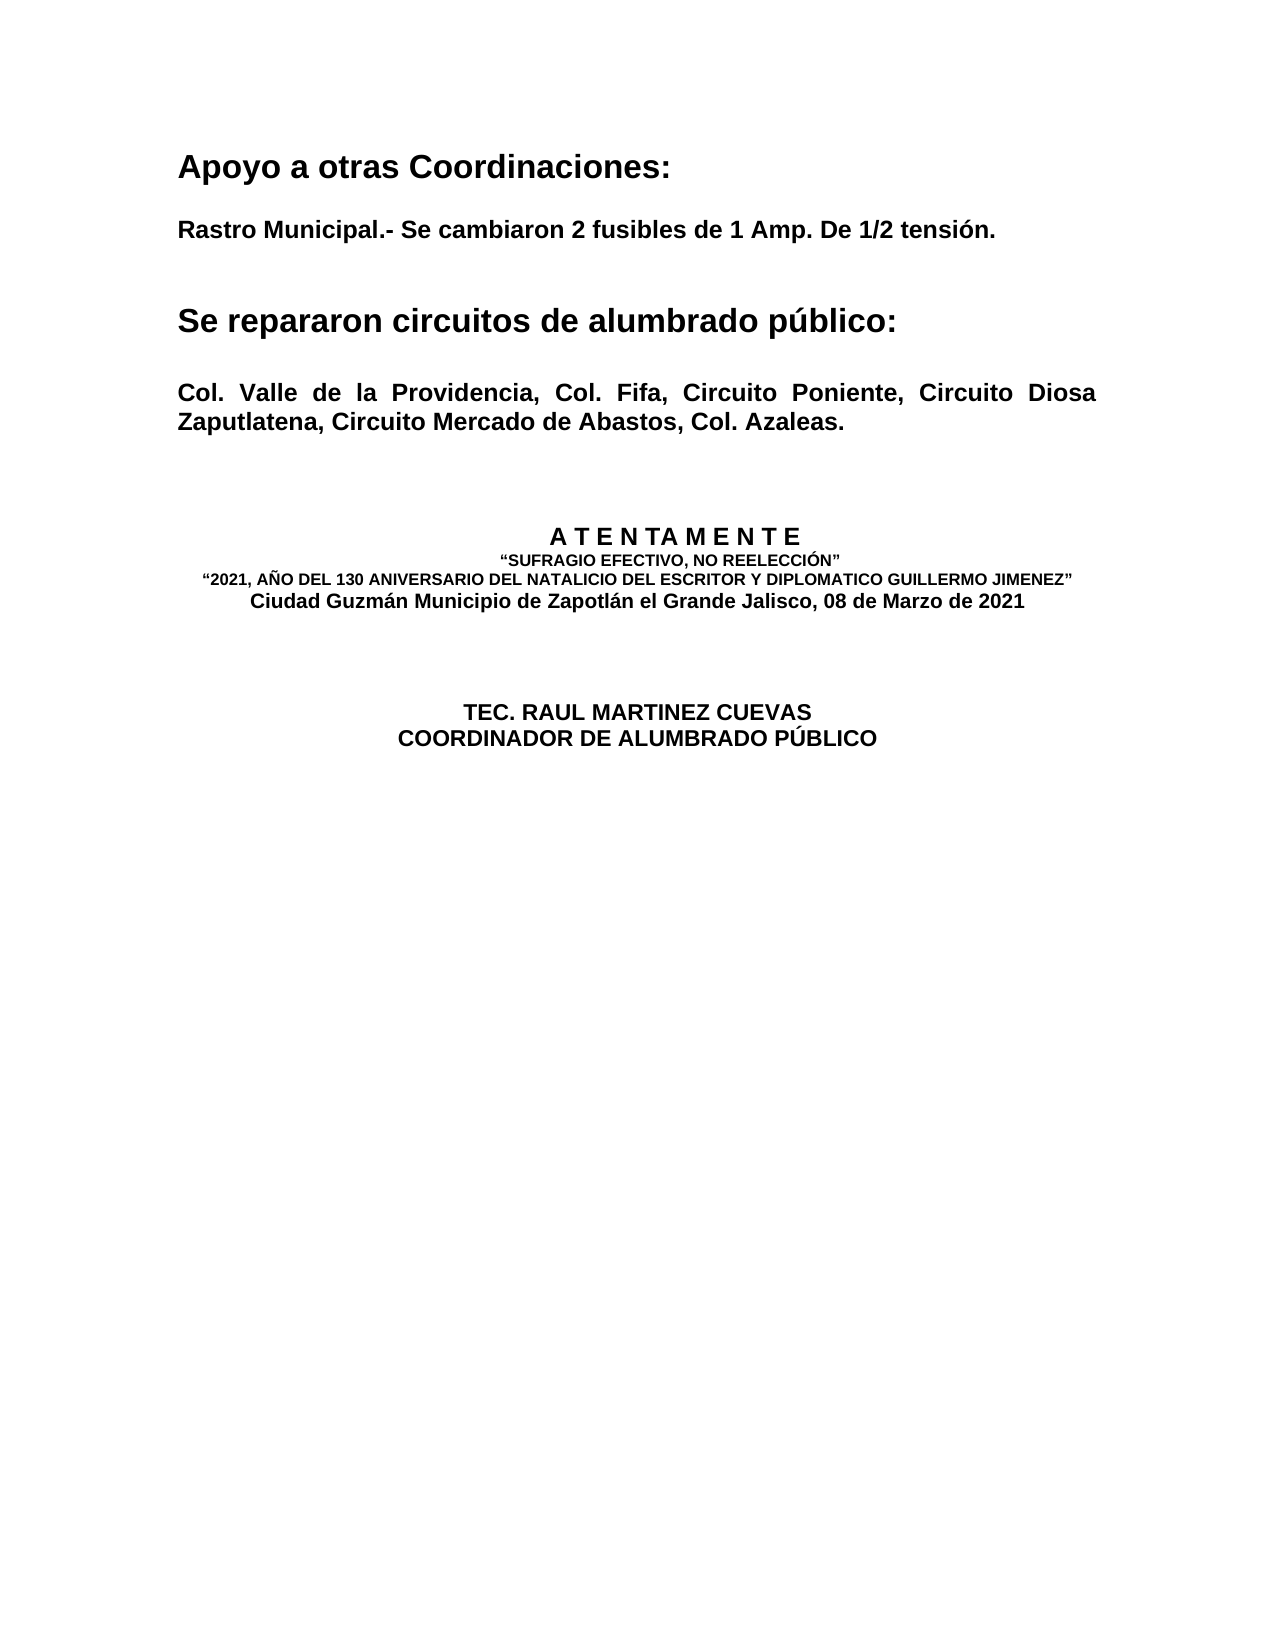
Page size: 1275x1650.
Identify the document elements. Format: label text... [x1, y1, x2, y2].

text Se repararon circuitos de alumbrado público: [177, 301, 1098, 339]
text Rastro Municipal.- Se cambiaron 2 fusibles de 1 Amp. De 1/2 tensión. [177, 215, 1098, 243]
text Apoyo a otras Coordinaciones: [177, 148, 1098, 186]
text “SUFRAGIO EFECTIVO, NO REELECCIÓN” [177, 550, 1098, 569]
text Ciudad Guzmán Municipio de Zapotlán el Grande Jalisco, 08 de Marzo de 2021 [177, 589, 1098, 613]
text COORDINADOR DE ALUMBRADO PÚBLICO [177, 725, 1098, 752]
text A T E N TA M E N T E [252, 522, 1098, 550]
text “2021, AÑO DEL 130 ANIVERSARIO DEL NATALICIO DEL ESCRITOR Y DIPLOMATICO GUILLERMO JIMENEZ” [177, 569, 1098, 589]
text Col. Valle de la Providencia, Col. Fifa, Circuito Poniente, Circuito Diosa Zaputlatena, Circuito Mercado de Abastos, Col. Azaleas. [177, 378, 1098, 435]
text TEC. RAUL MARTINEZ CUEVAS [177, 699, 1098, 725]
